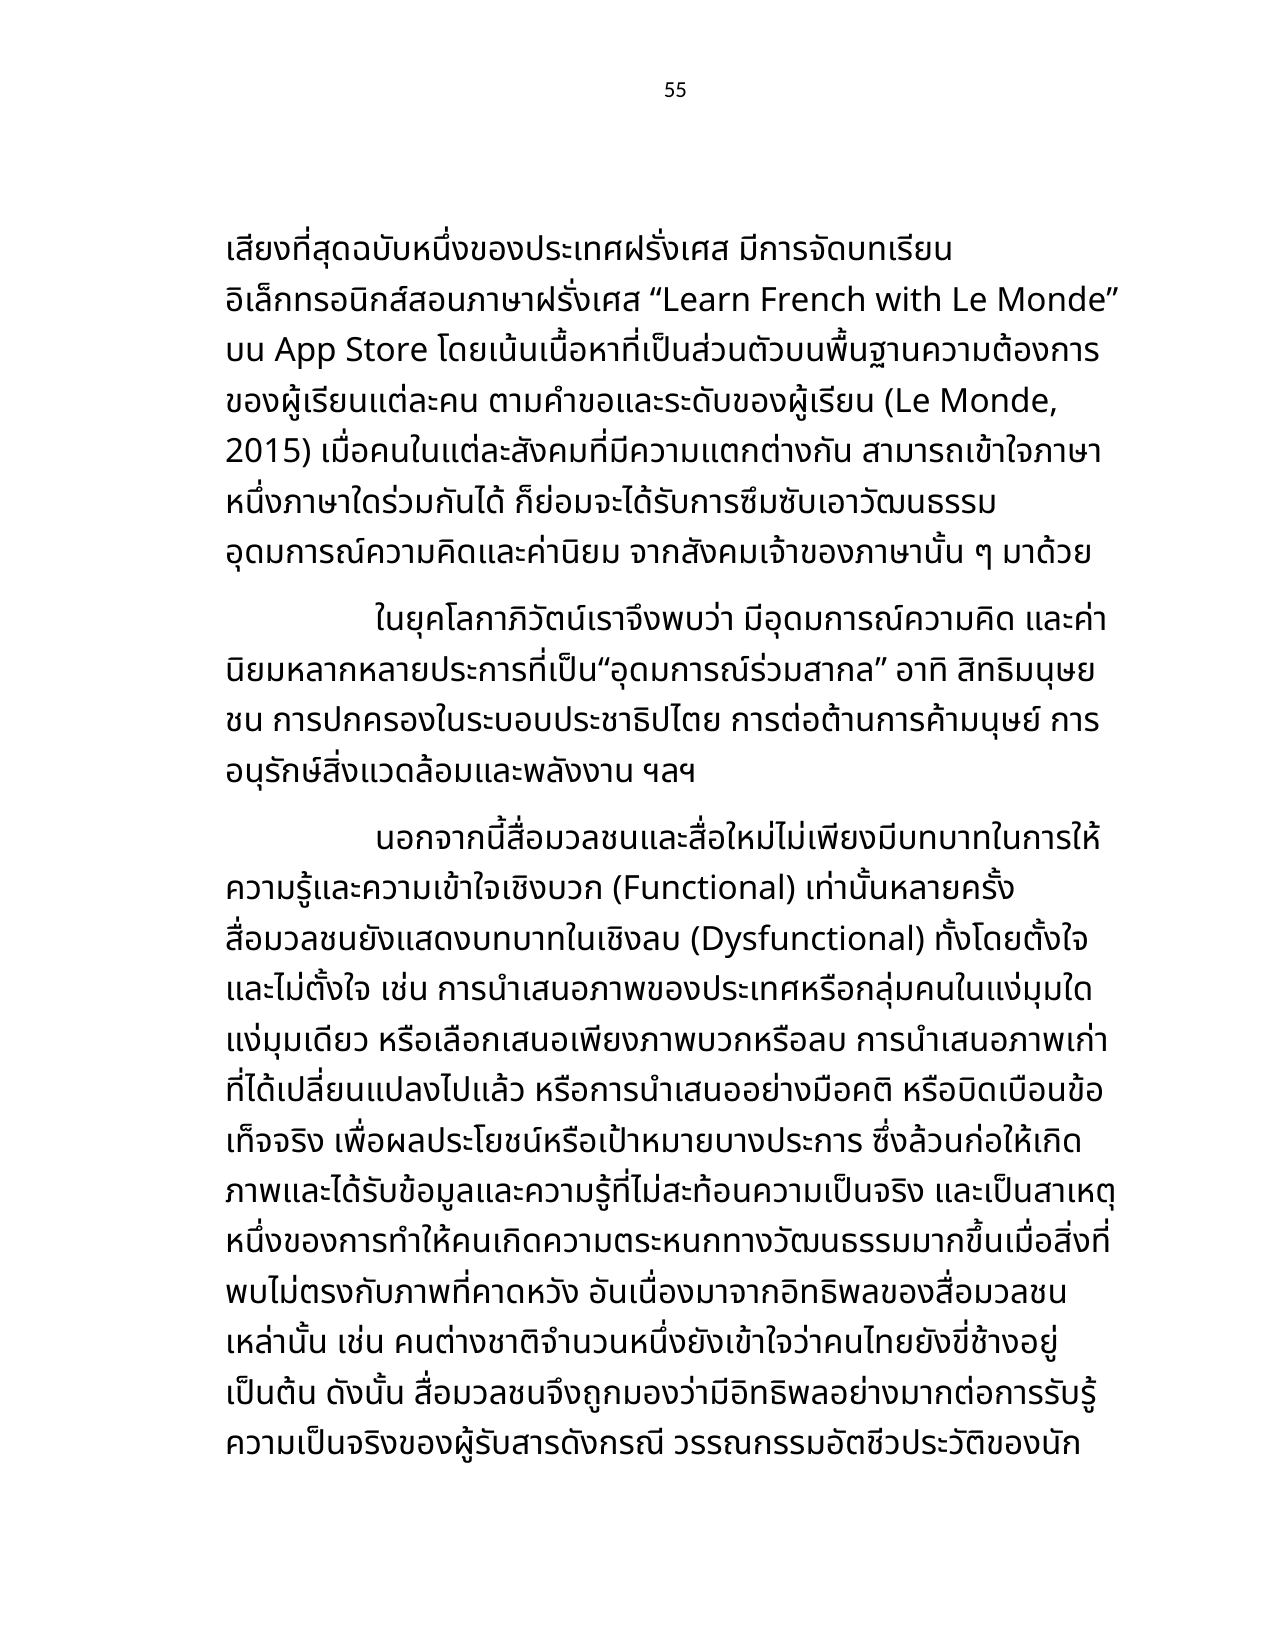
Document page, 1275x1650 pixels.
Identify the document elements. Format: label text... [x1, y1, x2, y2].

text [225, 814, 1125, 1469]
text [225, 225, 1125, 579]
text ในยุคโลกาภิวัตน์เราจึงพบว่า มีอุดมการณ์ความคิด และค่านิยมหลากหลายประการที่เป็น“อุดมการณ์ร่วมสากล” อาทิ สิทธิมนุษยชน การปกครองในระบอบประชาธิปไตย การต่อต้านการค้ามนุษย์ การอนุรักษ์สิ่งแวดล้อมและพลังงาน ฯลฯ [225, 595, 1125, 797]
